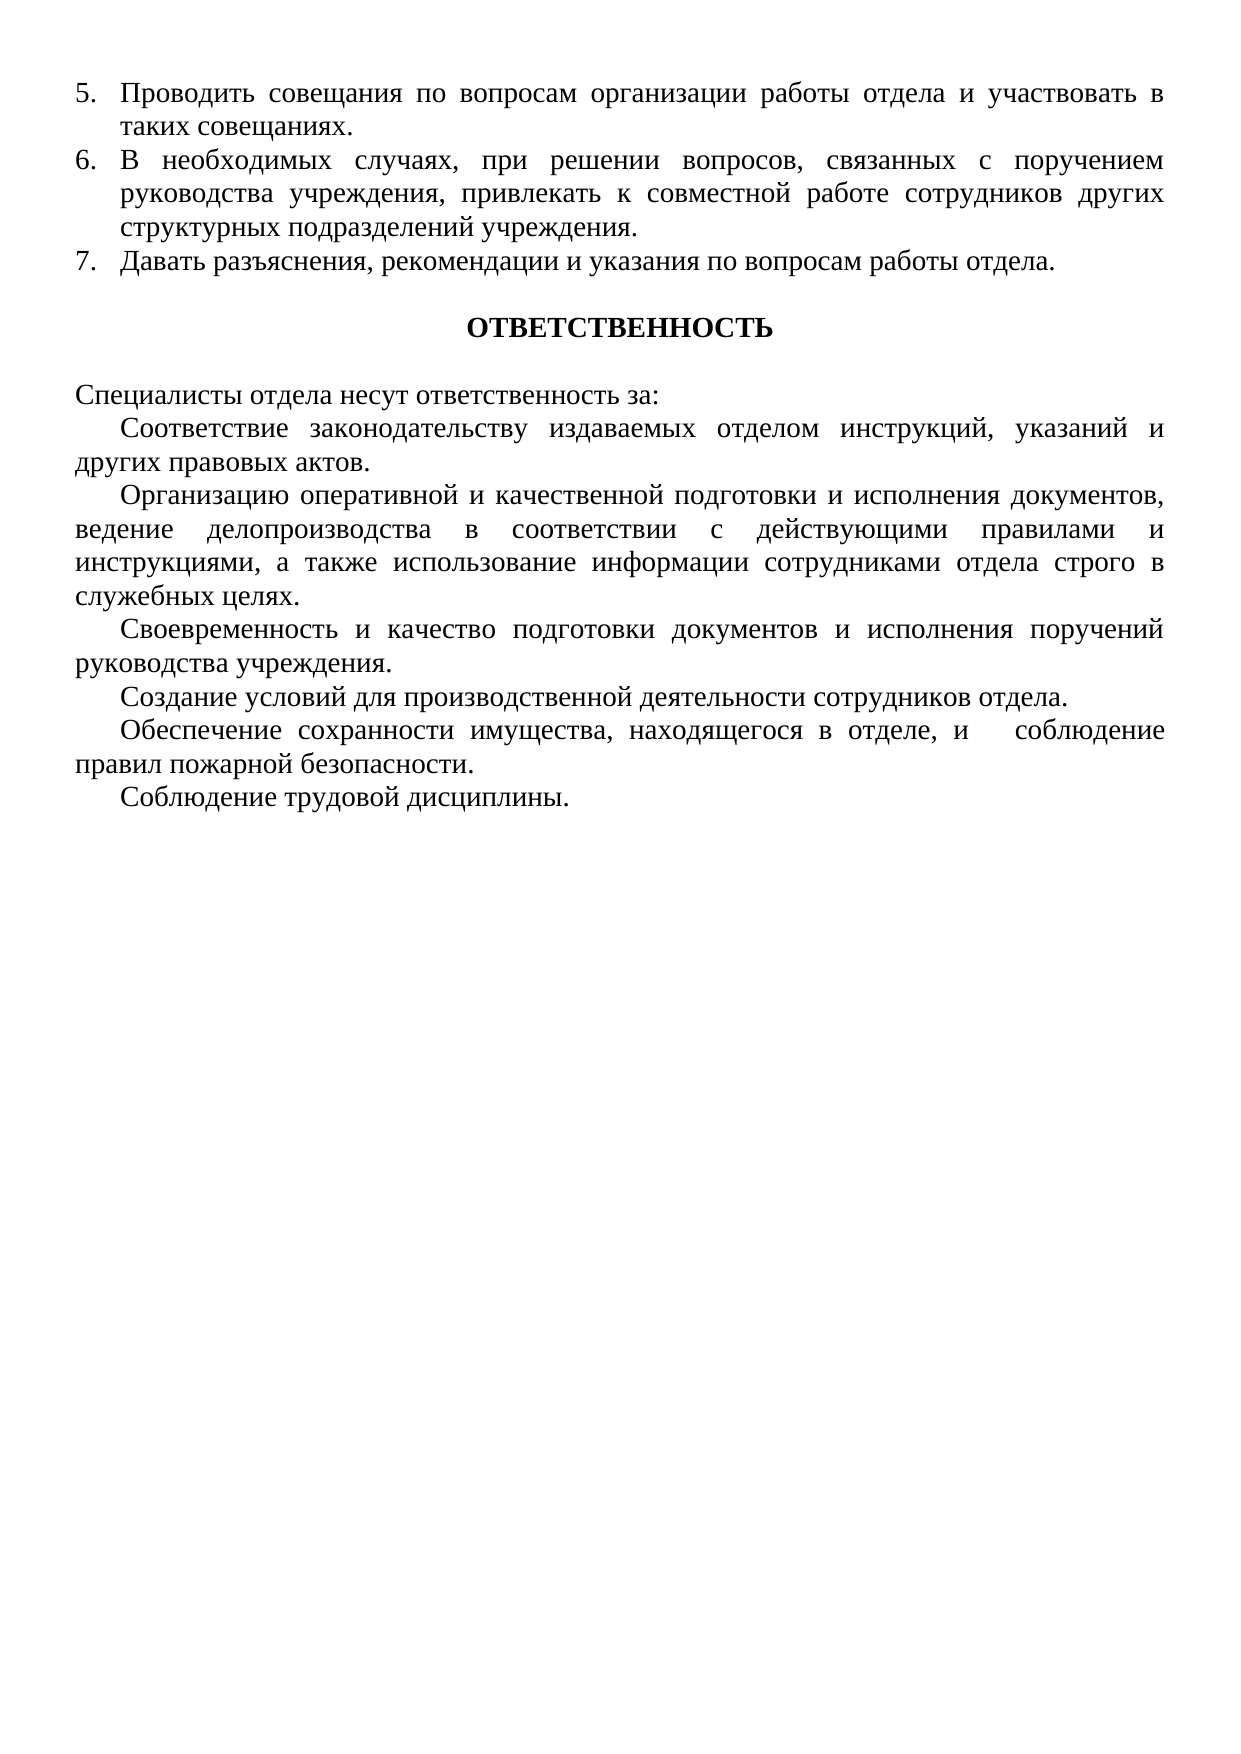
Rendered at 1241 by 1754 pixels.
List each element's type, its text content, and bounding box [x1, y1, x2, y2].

list Проводить совещания по вопросам организации работы отдела и участвовать в таких совещаниях. [75, 75, 1165, 142]
text Соответствие законодательству издаваемых отделом инструкций, указаний и других правовых актов. [75, 410, 1165, 477]
text ОТВЕТСТВЕННОСТЬ [75, 310, 1165, 343]
list Давать разъяснения, рекомендации и указания по вопросам работы отдела. [75, 243, 1165, 276]
text Специалисты отдела несут ответственность за: [75, 377, 1165, 410]
text Соблюдение трудовой дисциплины. [75, 779, 1165, 813]
text Обеспечение сохранности имущества, находящегося в отделе, и соблюдение правил пожарной безопасности. [75, 712, 1165, 779]
text Организацию оперативной и качественной подготовки и исполнения документов, ведение делопроизводства в соответствии с действующими правилами и инструкциями, а также использование информации сотрудниками отдела строго в служебных целях. [75, 477, 1165, 612]
list В необходимых случаях, при решении вопросов, связанных с поручением руководства учреждения, привлекать к совместной работе сотрудников других структурных подразделений учреждения. [75, 142, 1165, 243]
text Создание условий для производственной деятельности сотрудников отдела. [75, 679, 1165, 712]
text Своевременность и качество подготовки документов и исполнения поручений руководства учреждения. [75, 612, 1165, 679]
